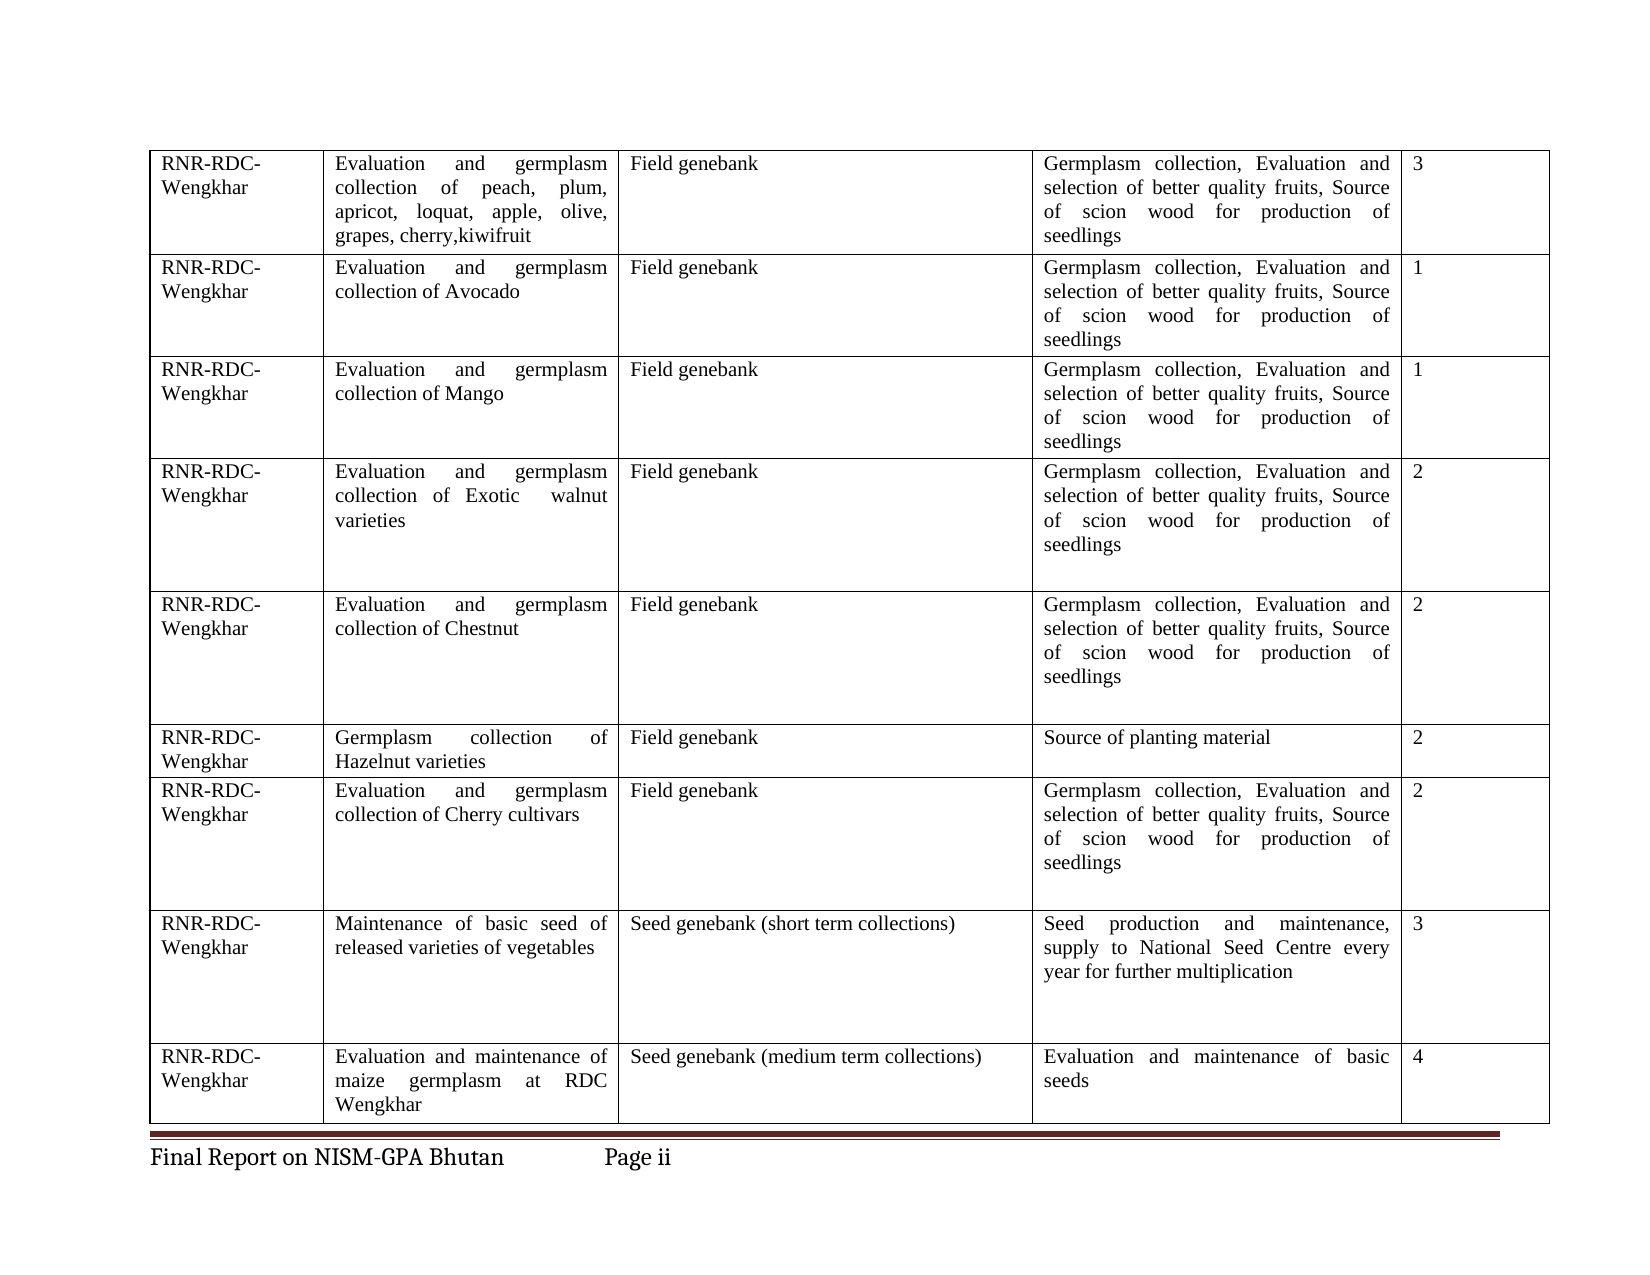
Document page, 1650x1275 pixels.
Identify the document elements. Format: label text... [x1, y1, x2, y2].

table_cell 1 [1402, 255, 1549, 356]
table_cell Evaluation and germplasm collection of Chestnut [324, 592, 618, 724]
table_cell RNR-RDC- Wengkhar [151, 151, 323, 253]
table_cell 3 [1402, 151, 1549, 253]
table_cell RNR-RDC- Wengkhar [151, 255, 323, 356]
table_cell 3 [1402, 911, 1549, 1043]
table_cell Field genebank [619, 357, 1032, 458]
table_cell RNR-RDC- Wengkhar [151, 911, 323, 1043]
table_cell 2 [1402, 459, 1549, 591]
table_cell 2 [1402, 725, 1549, 777]
table_cell Germplasm collection, Evaluation and selection of better quality fruits, Source of scion wood for production of seedlings [1033, 459, 1401, 591]
table_cell RNR-RDC- Wengkhar [151, 459, 323, 591]
table_cell 4 [1402, 1044, 1549, 1122]
table_cell Evaluation and germplasm collection of peach, plum, apricot, loquat, apple, olive, grapes, cherry,kiwifruit [324, 151, 618, 253]
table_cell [1033, 151, 1401, 253]
table_cell RNR-RDC- Wengkhar [151, 592, 323, 724]
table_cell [1033, 1044, 1401, 1122]
table_cell RNR-RDC- Wengkhar [151, 725, 323, 777]
table_cell Evaluation and germplasm collection of Cherry cultivars [324, 778, 618, 910]
table_cell Field genebank [619, 459, 1032, 591]
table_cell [619, 1044, 1032, 1122]
table_cell Germplasm collection, Evaluation and selection of better quality fruits, Source of scion wood for production of seedlings [1033, 255, 1401, 356]
table_cell Germplasm collection, Evaluation and selection of better quality fruits, Source of scion wood for production of seedlings [1033, 778, 1401, 910]
table_cell Field genebank [619, 151, 1032, 253]
table_cell Germplasm collection, Evaluation and selection of better quality fruits, Source of scion wood for production of seedlings [1033, 357, 1401, 458]
table_cell Field genebank [619, 725, 1032, 777]
table_cell 2 [1402, 778, 1549, 910]
table_cell Source of planting material [1033, 725, 1401, 777]
table_cell RNR-RDC- Wengkhar [151, 1044, 323, 1122]
table_cell Evaluation and germplasm collection of Mango [324, 357, 618, 458]
table_cell Evaluation and germplasm collection of Avocado [324, 255, 618, 356]
table_cell Evaluation and maintenance of maize germplasm at RDC Wengkhar [324, 1044, 618, 1122]
table_cell 2 [1402, 592, 1549, 724]
table_cell Seed genebank (short term collections) [619, 911, 1032, 1043]
table_cell RNR-RDC- Wengkhar [151, 778, 323, 910]
table_cell Field genebank [619, 255, 1032, 356]
table_cell 1 [1402, 357, 1549, 458]
table_cell Field genebank [619, 592, 1032, 724]
table_cell Evaluation and germplasm collection of Exotic walnut varieties [324, 459, 618, 591]
table_cell Field genebank [619, 778, 1032, 910]
table_cell Germplasm collection, Evaluation and selection of better quality fruits, Source of scion wood for production of seedlings [1033, 592, 1401, 724]
table_cell Maintenance of basic seed of released varieties of vegetables [324, 911, 618, 1043]
table_cell RNR-RDC- Wengkhar [151, 357, 323, 458]
table_cell Germplasm collection of Hazelnut varieties [324, 725, 618, 777]
table_cell Seed production and maintenance, supply to National Seed Centre every year for further multiplication [1033, 911, 1401, 1043]
